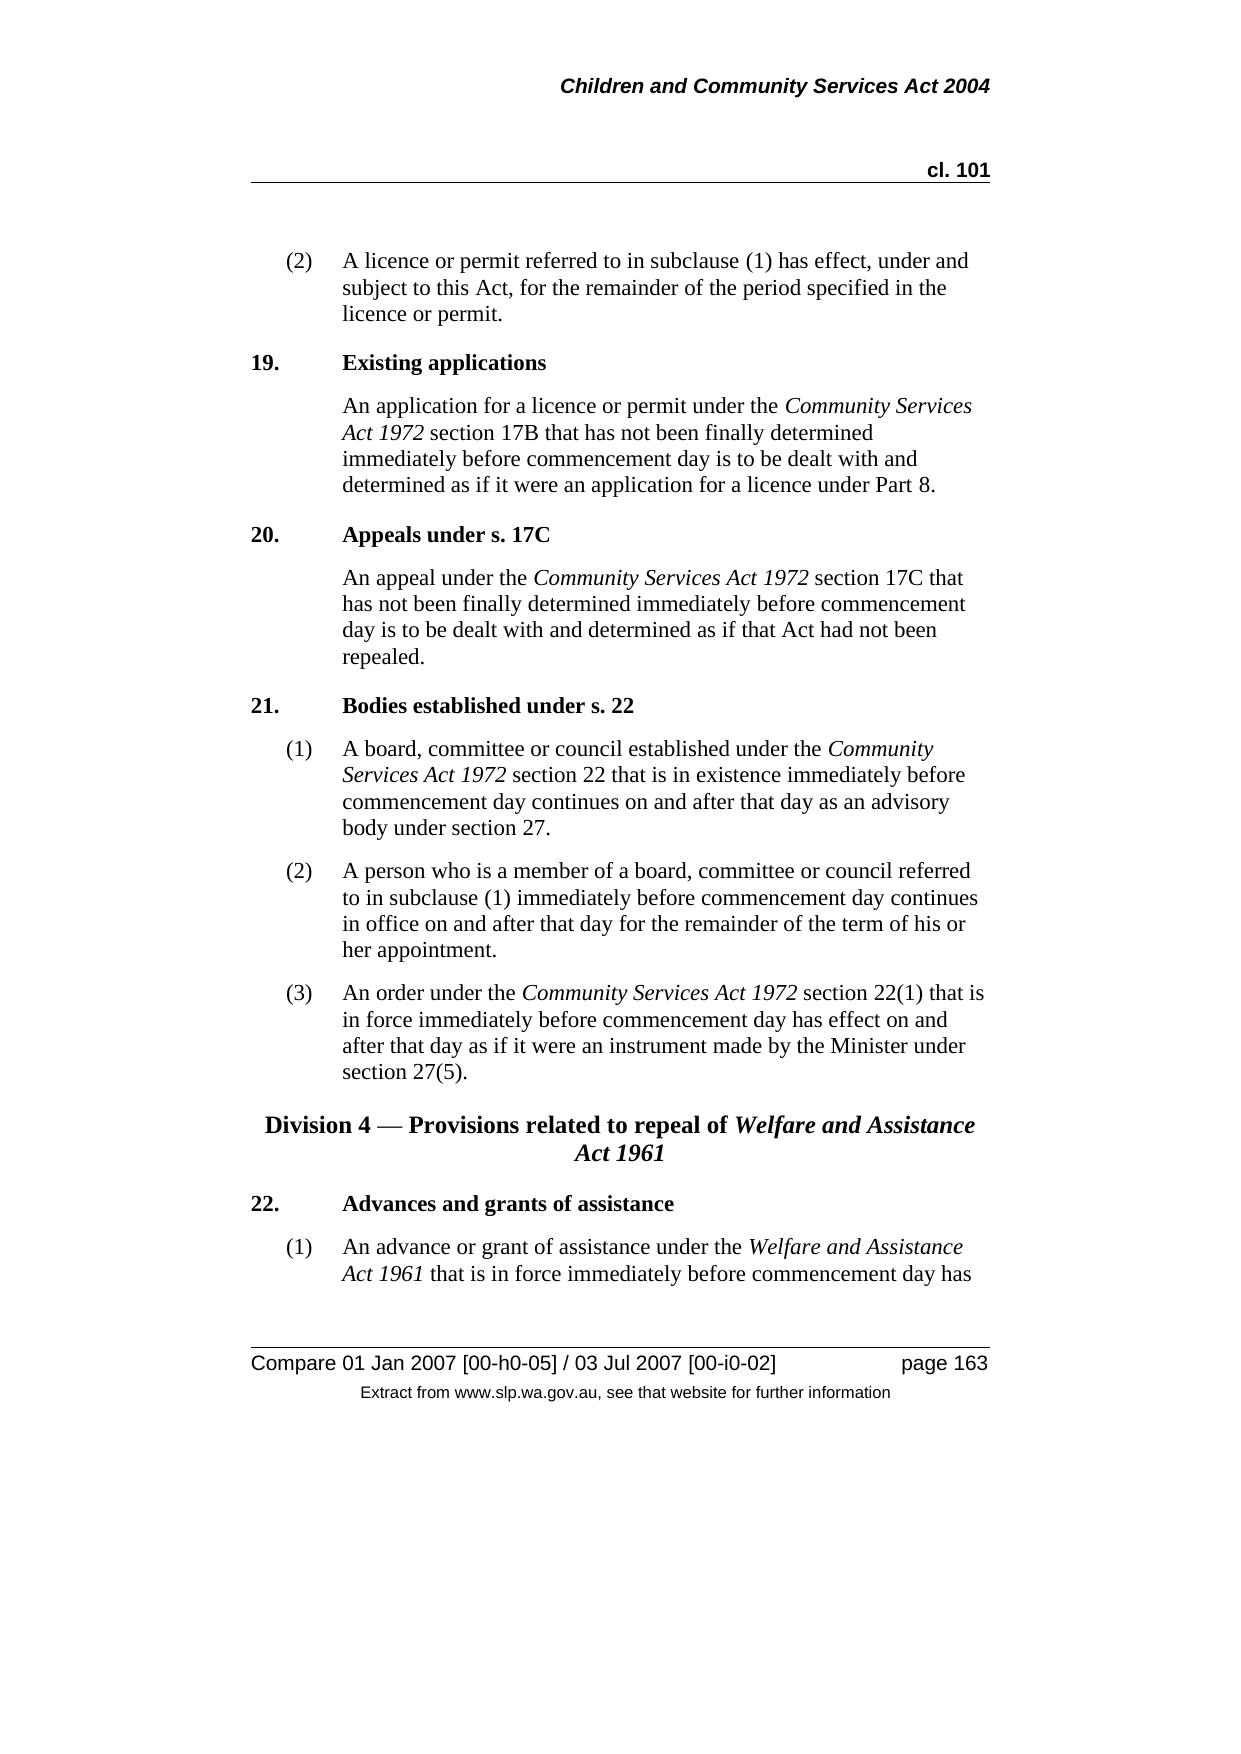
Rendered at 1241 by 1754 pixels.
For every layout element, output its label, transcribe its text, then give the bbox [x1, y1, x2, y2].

text (1) A board, committee or council established under the Community Services Act 1972 section 22 that is in existence immediately before commencement day continues on and after that day as an advisory body under section 27. [251, 735, 990, 841]
text (2) A person who is a member of a board, committee or council referred to in subclause (1) immediately before commencement day continues in office on and after that day for the remainder of the term of his or her appointment. [251, 857, 990, 963]
subtitle 21. Bodies established under s. 22 [251, 692, 990, 718]
subtitle 22. Advances and grants of assistance [251, 1190, 990, 1217]
subtitle 19. Existing applications [251, 349, 990, 376]
subtitle Division 4 — Provisions related to repeal of Welfare and Assistance Act 1961 [251, 1110, 990, 1167]
subtitle 20. Appeals under s. 17C [251, 521, 990, 547]
text (2) A licence or permit referred to in subclause (1) has effect, under and subject to this Act, for the remainder of the period specified in the licence or permit. [251, 247, 990, 327]
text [251, 1233, 990, 1286]
text An appeal under the Community Services Act 1972 section 17C that has not been finally determined immediately before commencement day is to be dealt with and determined as if that Act had not been repealed. [251, 564, 990, 669]
text (3) An order under the Community Services Act 1972 section 22(1) that is in force immediately before commencement day has effect on and after that day as if it were an instrument made by the Minister under section 27(5). [251, 979, 990, 1085]
text An application for a licence or permit under the Community Services Act 1972 section 17B that has not been finally determined immediately before commencement day is to be dealt with and determined as if it were an application for a licence under Part 8. [251, 392, 990, 498]
